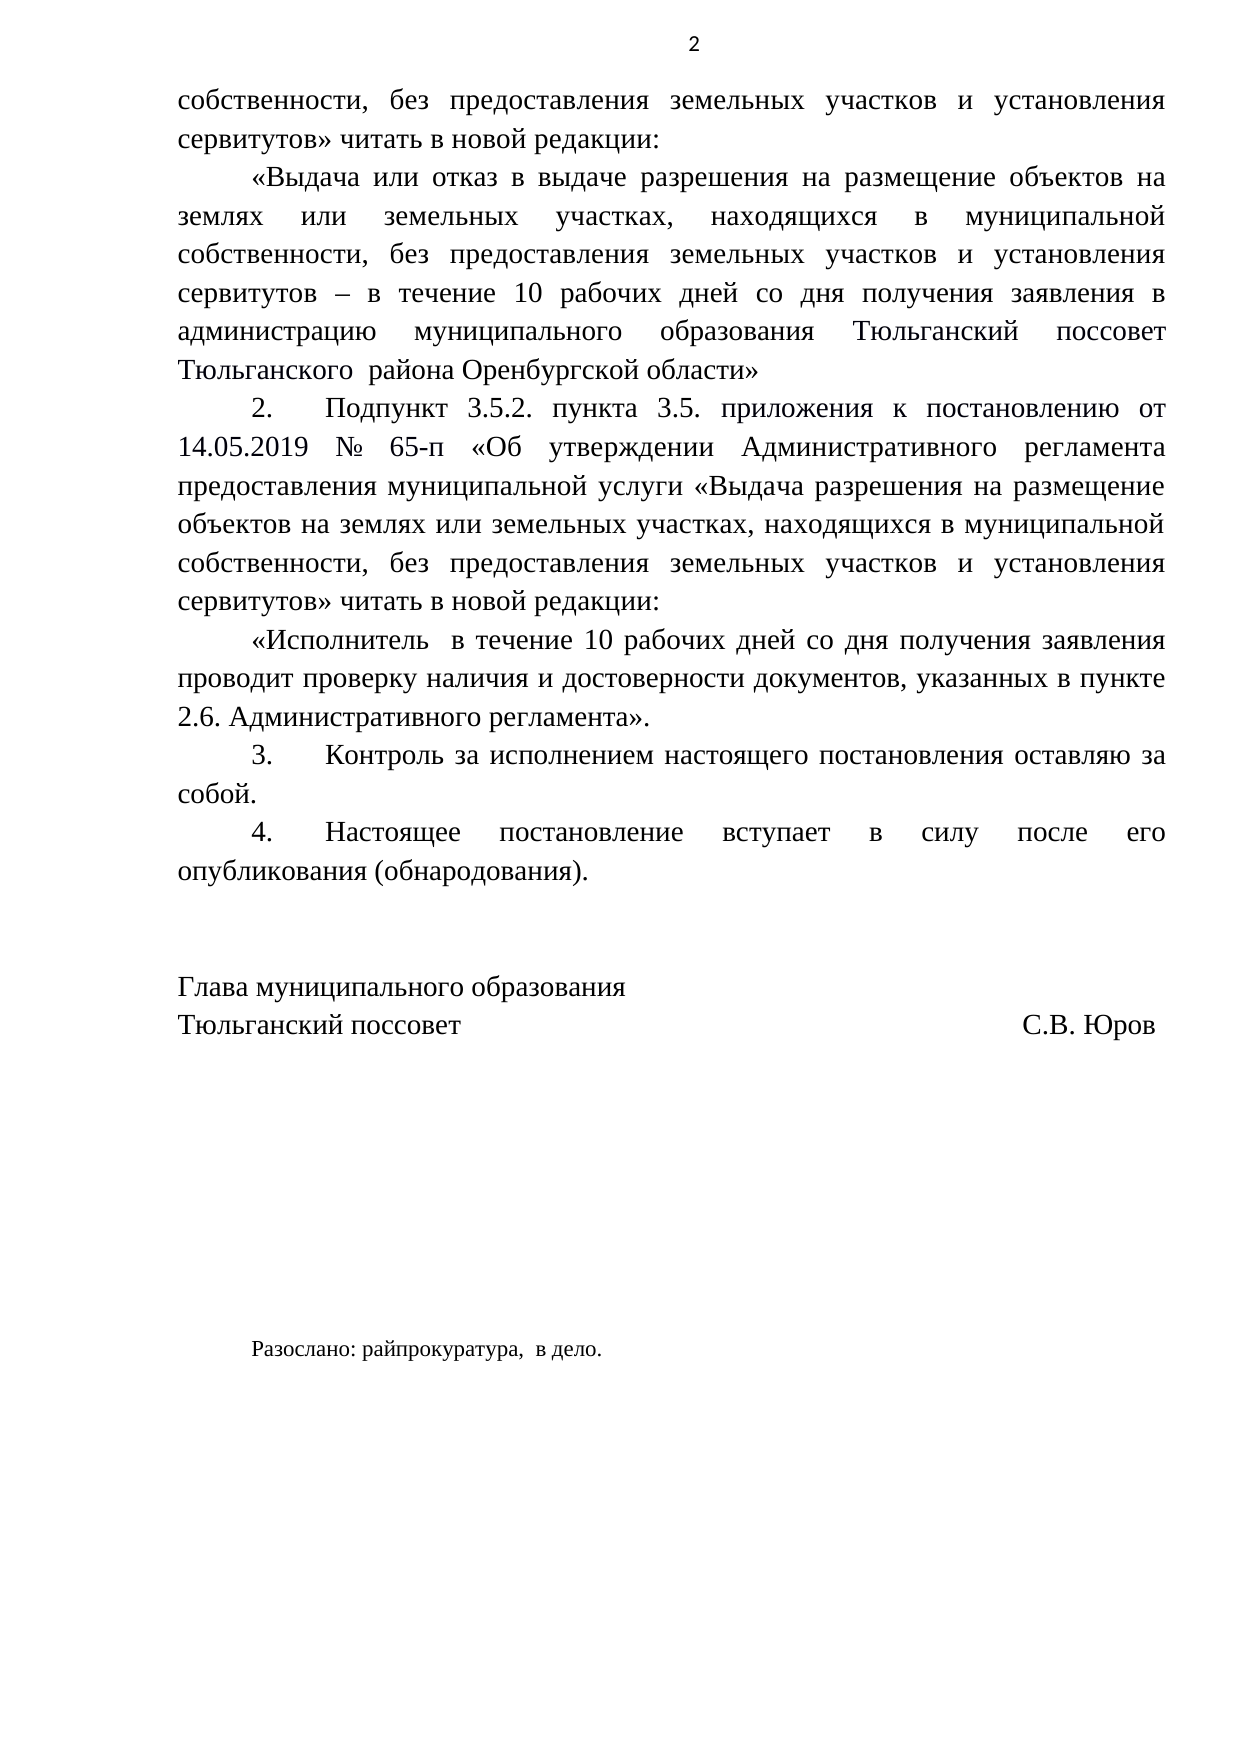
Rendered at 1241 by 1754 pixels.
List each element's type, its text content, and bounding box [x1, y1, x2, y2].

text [177, 82, 1167, 154]
text Разослано: райпрокуратура, в дело. [177, 1336, 1167, 1362]
list Контроль за исполнением настоящего постановления оставляю за собой. [177, 737, 1167, 809]
list Настоящее постановление вступает в силу после его опубликования (обнародования). [177, 814, 1167, 887]
list Подпункт 3.5.2. пункта 3.5. приложения к постановлению от 14.05.2019 № 65-п «Об утверждении Административного регламента предоставления муниципальной услуги «Выдача разрешения на размещение объектов на землях или земельных участках, находящихся в муниципальной собственности, без предоставления земельных участков и установления сервитутов» читать в новой редакции: [177, 391, 1167, 617]
list «Исполнитель в течение 10 рабочих дней со дня получения заявления проводит проверку наличия и достоверности документов, указанных в пункте 2.6. Административного регламента». [177, 622, 1167, 732]
text Глава муниципального образования [177, 969, 1167, 1002]
text «Выдача или отказ в выдаче разрешения на размещение объектов на землях или земельных участках, находящихся в муниципальной собственности, без предоставления земельных участков и установления сервитутов – в течение 10 рабочих дней со дня получения заявления в администрацию муниципального образования Тюльганский поссовет Тюльганского района Оренбургской области» [177, 159, 1167, 386]
text Тюльганский поссовет С.В. Юров [177, 1007, 1167, 1041]
